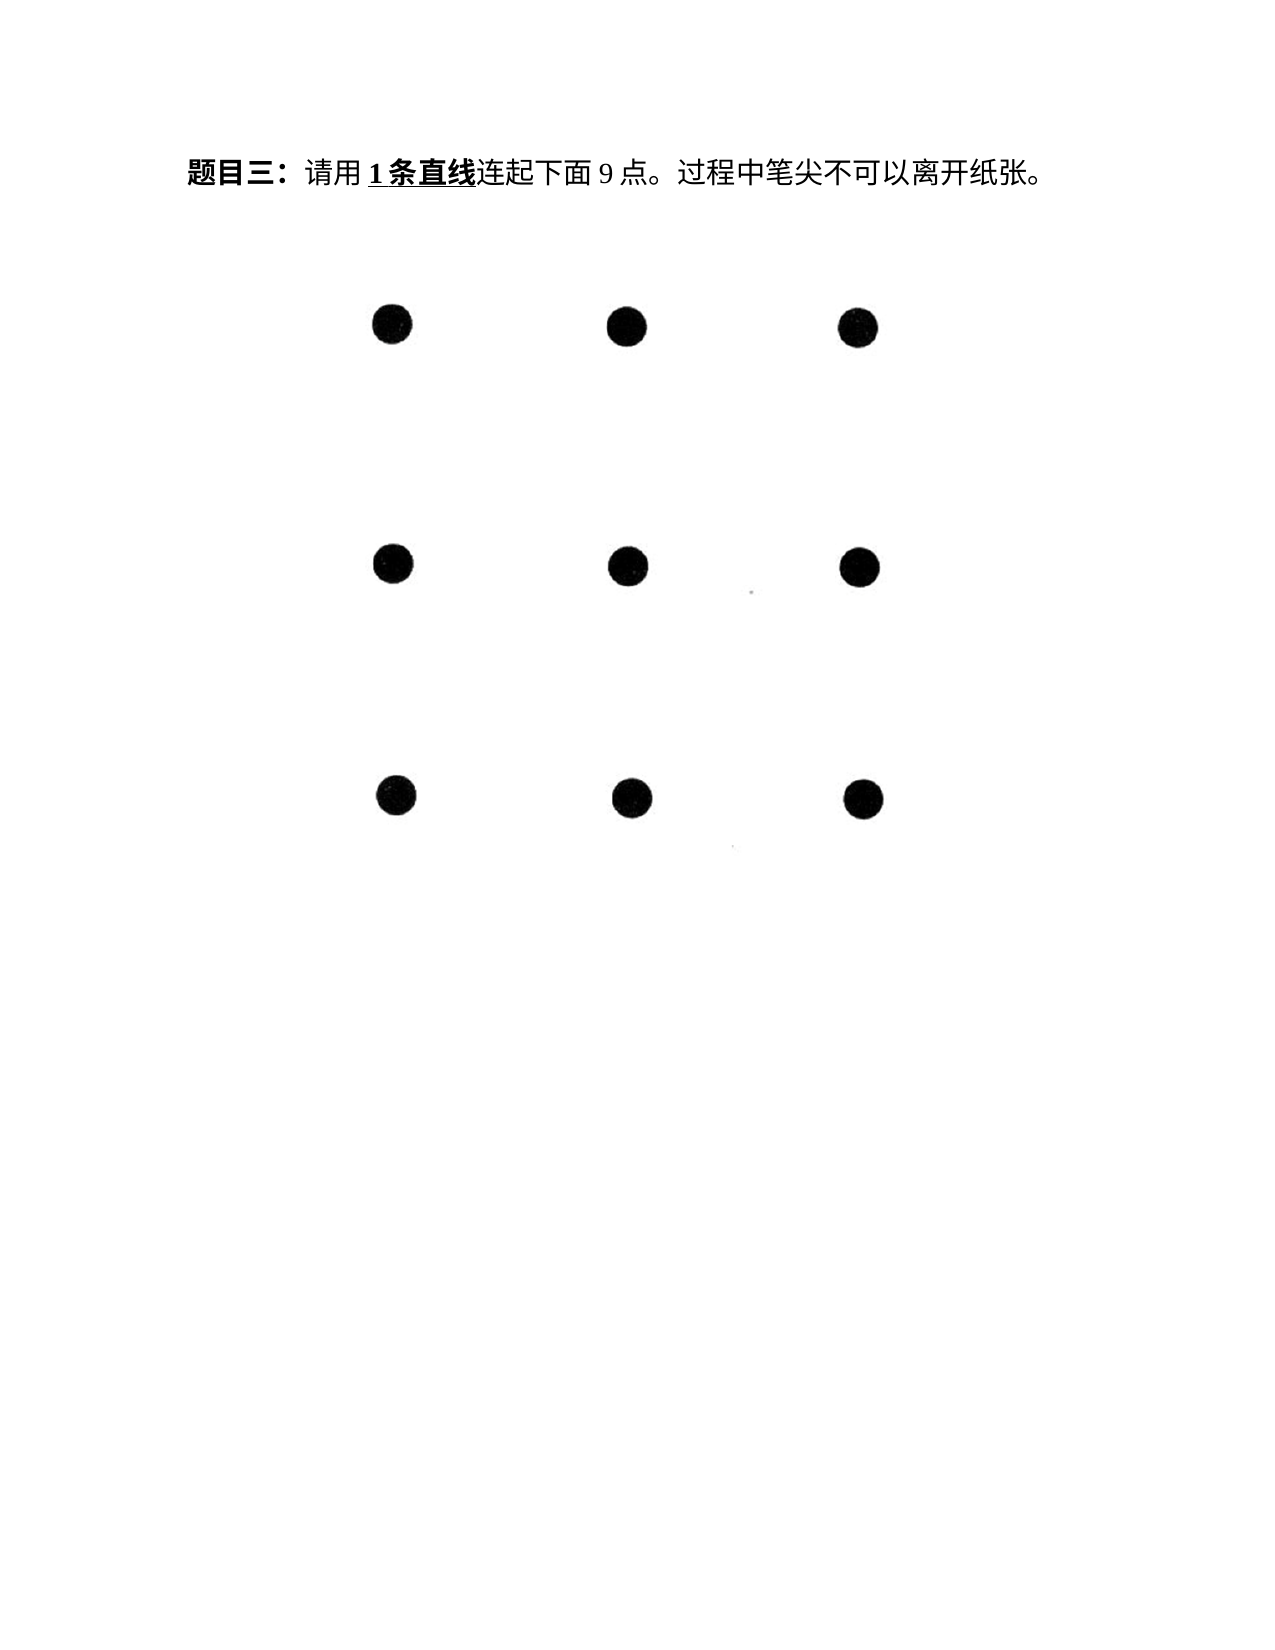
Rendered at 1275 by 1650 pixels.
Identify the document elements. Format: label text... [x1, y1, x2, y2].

picture [323, 265, 952, 856]
text 题目三：请用1条直线连起下面9点。过程中笔尖不可以离开纸张。 [187, 150, 1087, 192]
